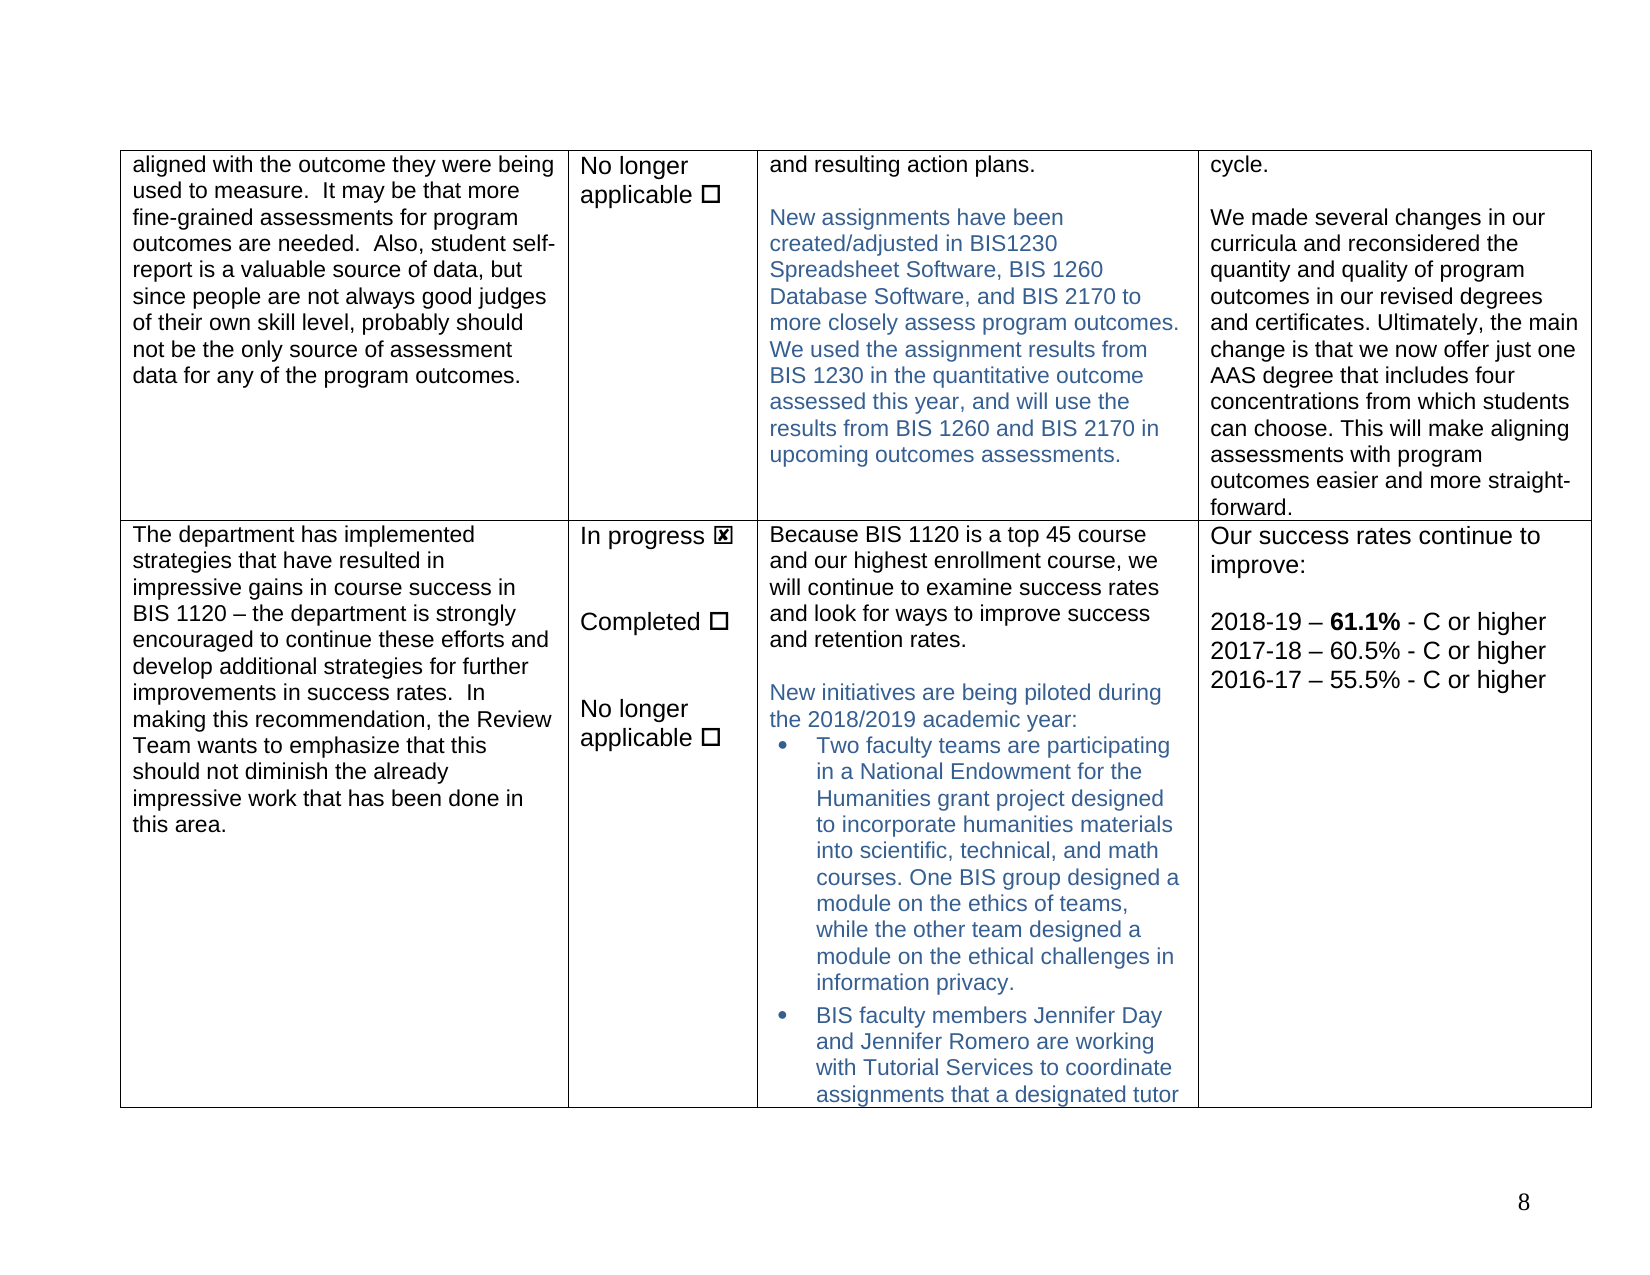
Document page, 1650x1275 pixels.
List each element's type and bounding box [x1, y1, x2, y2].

table_cell [758, 151, 1198, 520]
table_cell [1199, 151, 1591, 520]
table_cell [121, 151, 568, 520]
table_cell [121, 521, 568, 1107]
table_cell [758, 521, 1198, 1107]
table_cell [569, 151, 757, 520]
table_cell [569, 521, 757, 1107]
table_cell [1199, 521, 1591, 1107]
